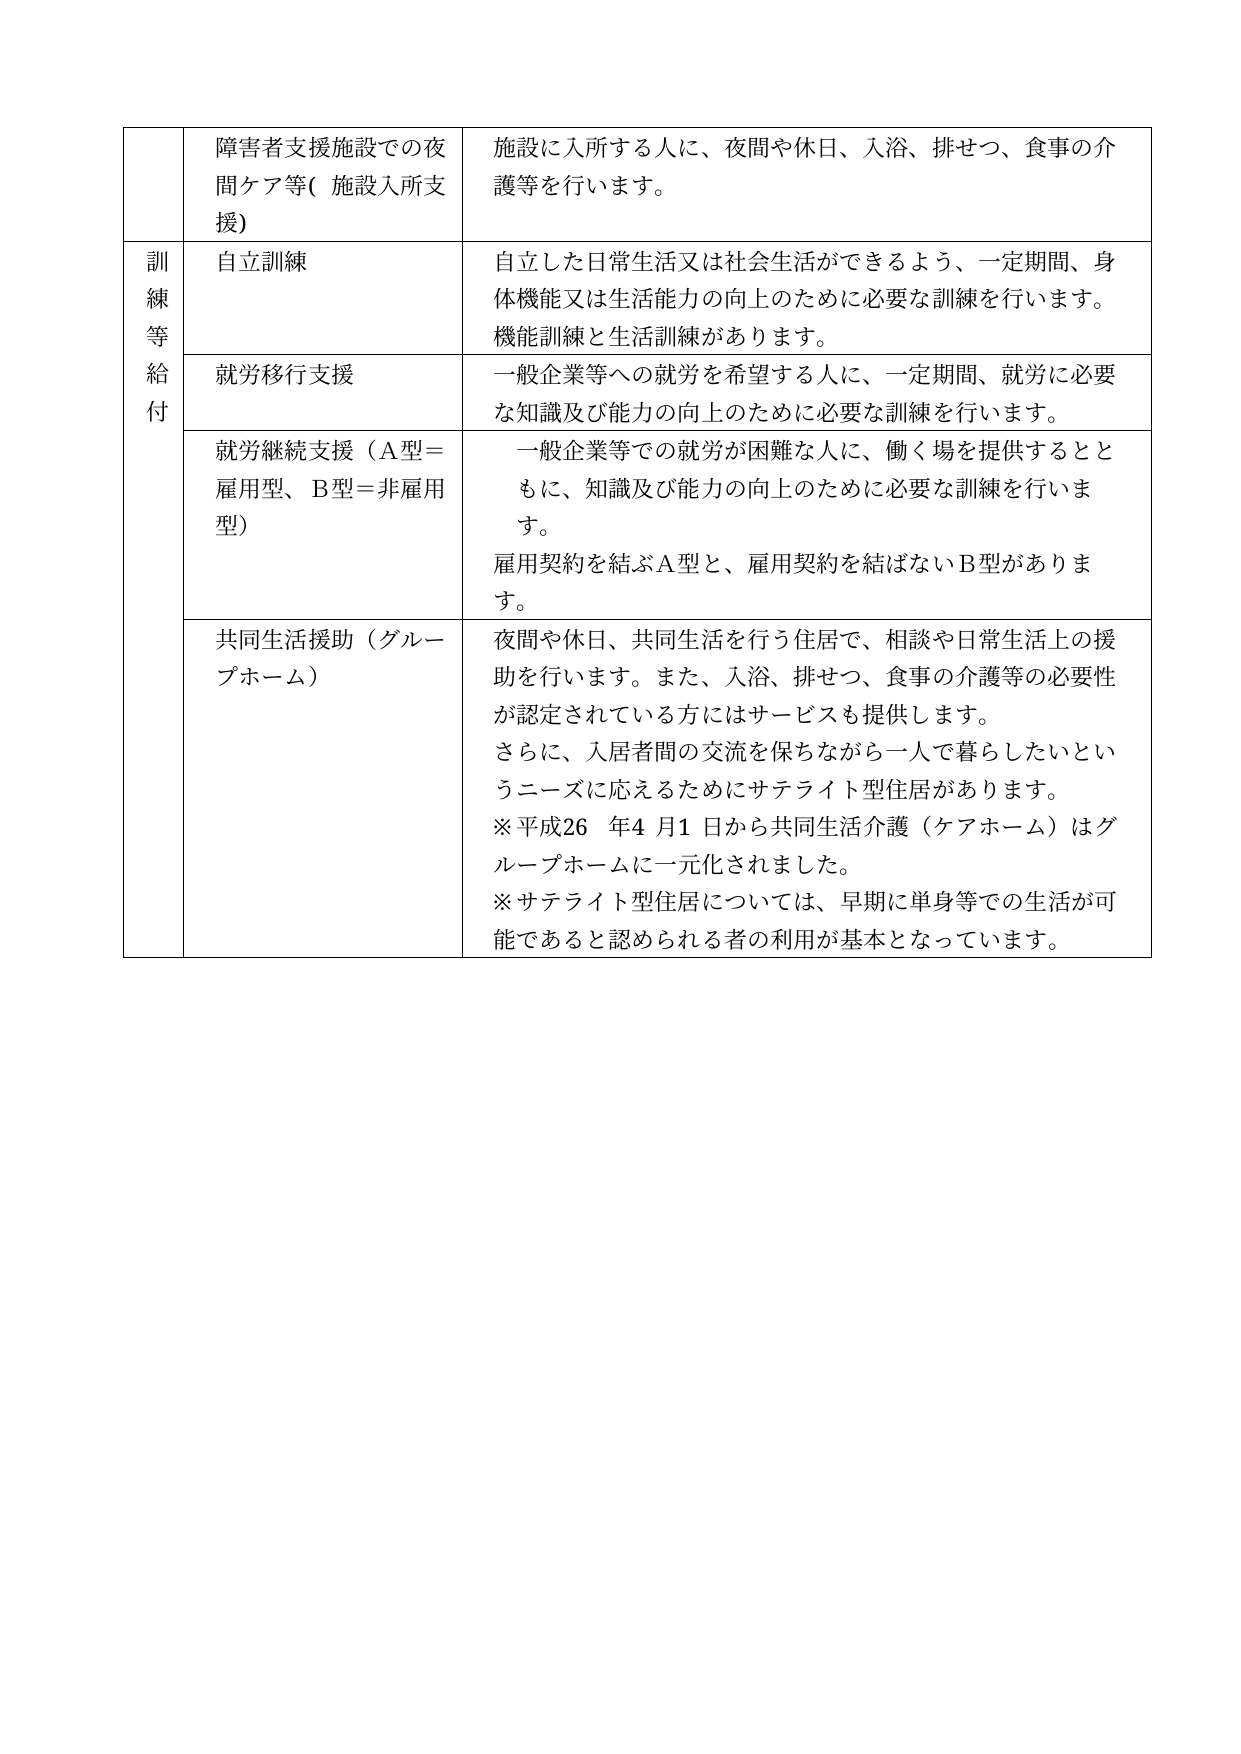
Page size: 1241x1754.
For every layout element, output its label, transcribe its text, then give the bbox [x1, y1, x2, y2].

table_cell 共同生活援助（グループホーム） [184, 620, 462, 957]
table_cell 就労継続支援（Ａ型＝雇用型、Ｂ型＝非雇用型） [184, 431, 462, 619]
table_cell 一般企業等での就労が困難な人に、働く場を提供するとともに、知識及び能力の向上のために必要な訓練を行います。 雇用契約を結ぶＡ型と、雇用契約を結ばないＢ型があります。 [463, 431, 1151, 619]
table_cell 一般企業等への就労を希望する人に、一定期間、就労に必要な知識及び能力の向上のために必要な訓練を行います。 [463, 355, 1151, 430]
table_cell 施設に入所する人に、夜間や休日、入浴、排せつ、食事の介護等を行います。 [463, 128, 1151, 241]
table_cell 自立訓練 [184, 242, 462, 354]
table_cell 就労移行支援 [184, 355, 462, 430]
table_cell 自立した日常生活又は社会生活ができるよう、一定期間、身体機能又は生活能力の向上のために必要な訓練を行います。機能訓練と生活訓練があります。 [463, 242, 1151, 354]
table_cell 障害者支援施設での夜間ケア等(施設入所支援) [184, 128, 462, 241]
table_cell 夜間や休日、共同生活を行う住居で、相談や日常生活上の援助を行います。また、入浴、排せつ、食事の介護等の必要性が認定されている方にはサービスも提供します。 さらに、入居者間の交流を保ちながら一人で暮らしたいというニーズに応えるためにサテライト型住居があります。 ※平成26年4月1日から共同生活介護（ケアホーム）はグループホームに一元化されました。 ※サテライト型住居については、早期に単身等での生活が可能であると認められる者の利用が基本となっています。 [463, 620, 1151, 957]
table_cell 訓練等給付 [124, 242, 183, 957]
